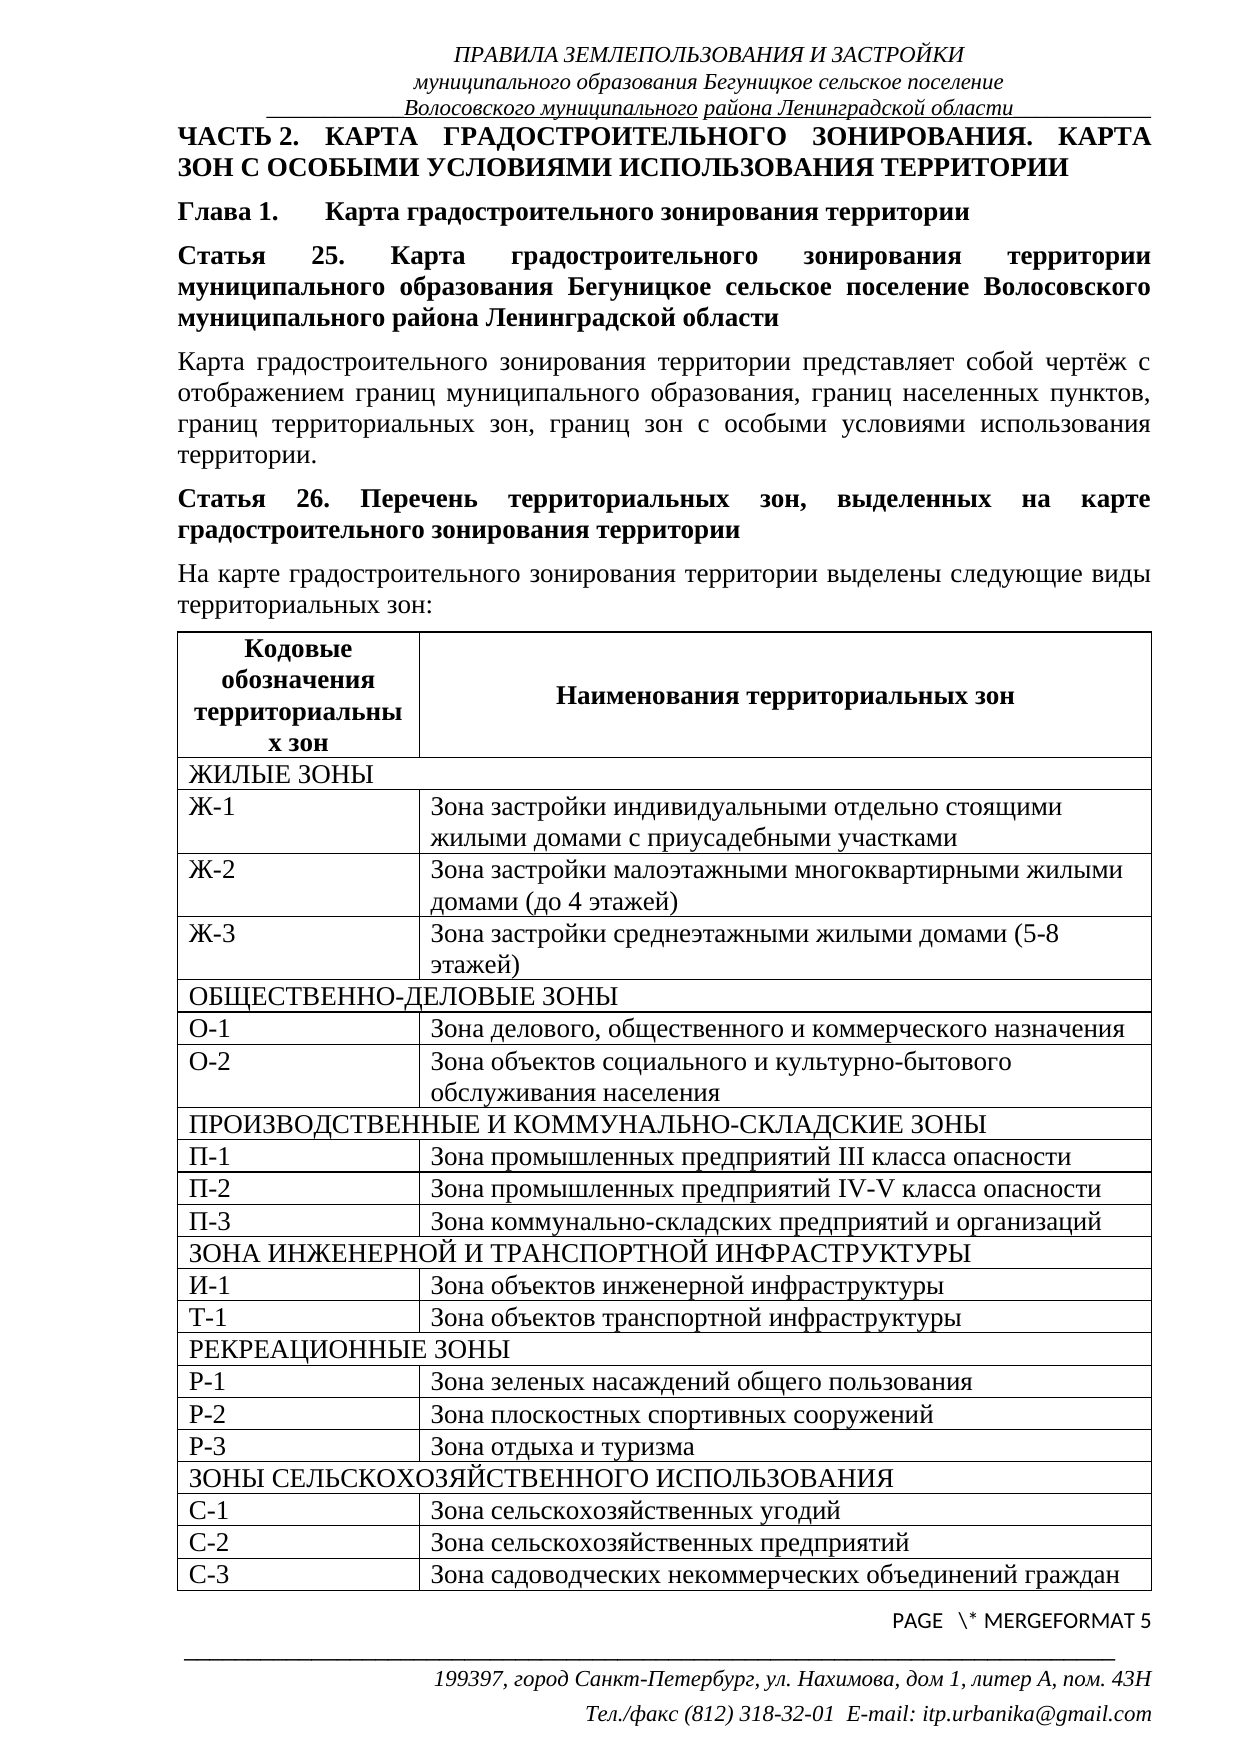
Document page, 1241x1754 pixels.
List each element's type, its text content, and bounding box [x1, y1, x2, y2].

subtitle Карта градостроительного зонирования территории [177, 195, 1152, 226]
table_cell О-1 [178, 1013, 419, 1044]
table_cell Зона отдыха и туризма [420, 1430, 1151, 1461]
table_header Наименования территориальных зон [420, 633, 1151, 757]
table_cell П-2 [178, 1173, 419, 1203]
text На карте градостроительного зонирования территории выделены следующие виды территориальных зон: [177, 557, 1152, 619]
table_cell РЕКРЕАЦИОННЫЕ ЗОНЫ [178, 1333, 1151, 1364]
table_cell Зона сельскохозяйственных угодий [420, 1494, 1151, 1525]
table_cell Р-2 [178, 1398, 419, 1429]
table_cell Зона делового, общественного и коммерческого назначения [420, 1013, 1151, 1044]
table_cell ЗОНА ИНЖЕНЕРНОЙ И ТРАНСПОРТНОЙ ИНФРАСТРУКТУРЫ [178, 1237, 1151, 1268]
table_header Кодовые обозначения территориальных зон [178, 633, 419, 757]
table_cell Зона застройки малоэтажными многоквартирными жилыми домами (до 4 этажей) [420, 854, 1151, 916]
table_cell Зона зеленых насаждений общего пользования [420, 1366, 1151, 1397]
table_cell С-1 [178, 1494, 419, 1525]
table_cell Ж-1 [178, 790, 419, 853]
table_cell ПРОИЗВОДСТВЕННЫЕ И КОММУНАЛЬНО-СКЛАДСКИЕ ЗОНЫ [178, 1108, 1151, 1139]
subtitle Карта градостроительного зонирования. Карта зон с особыми условиями использования территории [177, 120, 1152, 183]
table_cell Зона застройки индивидуальными отдельно стоящими жилыми домами с приусадебными участками [420, 790, 1151, 853]
table_cell П-3 [178, 1205, 419, 1236]
subtitle Статья 26. Перечень территориальных зон, выделенных на карте градостроительного зонирования территории [177, 482, 1152, 544]
table_cell ОБЩЕСТВЕННО-ДЕЛОВЫЕ ЗОНЫ [178, 980, 1151, 1011]
table_cell Зона садоводческих некоммерческих объединений граждан [420, 1559, 1151, 1590]
table_cell Ж-2 [178, 854, 419, 916]
table_cell Зона плоскостных спортивных сооружений [420, 1398, 1151, 1429]
table_cell ЗОНЫ СЕЛЬСКОХОЗЯЙСТВЕННОГО ИСПОЛЬЗОВАНИЯ [178, 1462, 1151, 1493]
text Карта градостроительного зонирования территории представляет собой чертёж с отображением границ муниципального образования, границ населенных пунктов, границ территориальных зон, границ зон с особыми условиями использования территории. [177, 345, 1152, 469]
table_cell Ж-3 [178, 917, 419, 979]
table_cell П-1 [178, 1140, 419, 1171]
table_cell О-2 [178, 1045, 419, 1107]
table_cell Т-1 [178, 1301, 419, 1332]
table_cell Зона коммунально-складских предприятий и организаций [420, 1205, 1151, 1236]
table_cell И-1 [178, 1269, 419, 1300]
table_cell Р-1 [178, 1366, 419, 1397]
table_cell Зона объектов транспортной инфраструктуры [420, 1301, 1151, 1332]
table_cell Зона застройки среднеэтажными жилыми домами (5-8 этажей) [420, 917, 1151, 979]
subtitle Статья 25. Карта градостроительного зонирования территории муниципального образования Бегуницкое сельское поселение Волосовского муниципального района Ленинградской области [177, 239, 1152, 332]
table_cell ЖИЛЫЕ ЗОНЫ [178, 758, 1151, 789]
table_cell С-2 [178, 1526, 419, 1558]
table_cell Р-3 [178, 1430, 419, 1461]
table_cell Зона промышленных предприятий IV-V класса опасности [420, 1173, 1151, 1203]
table_cell С-3 [178, 1559, 419, 1590]
table_cell Зона промышленных предприятий III класса опасности [420, 1140, 1151, 1171]
table_cell Зона объектов инженерной инфраструктуры [420, 1269, 1151, 1300]
table_cell Зона сельскохозяйственных предприятий [420, 1526, 1151, 1558]
table_cell Зона объектов социального и культурно-бытового обслуживания населения [420, 1045, 1151, 1107]
